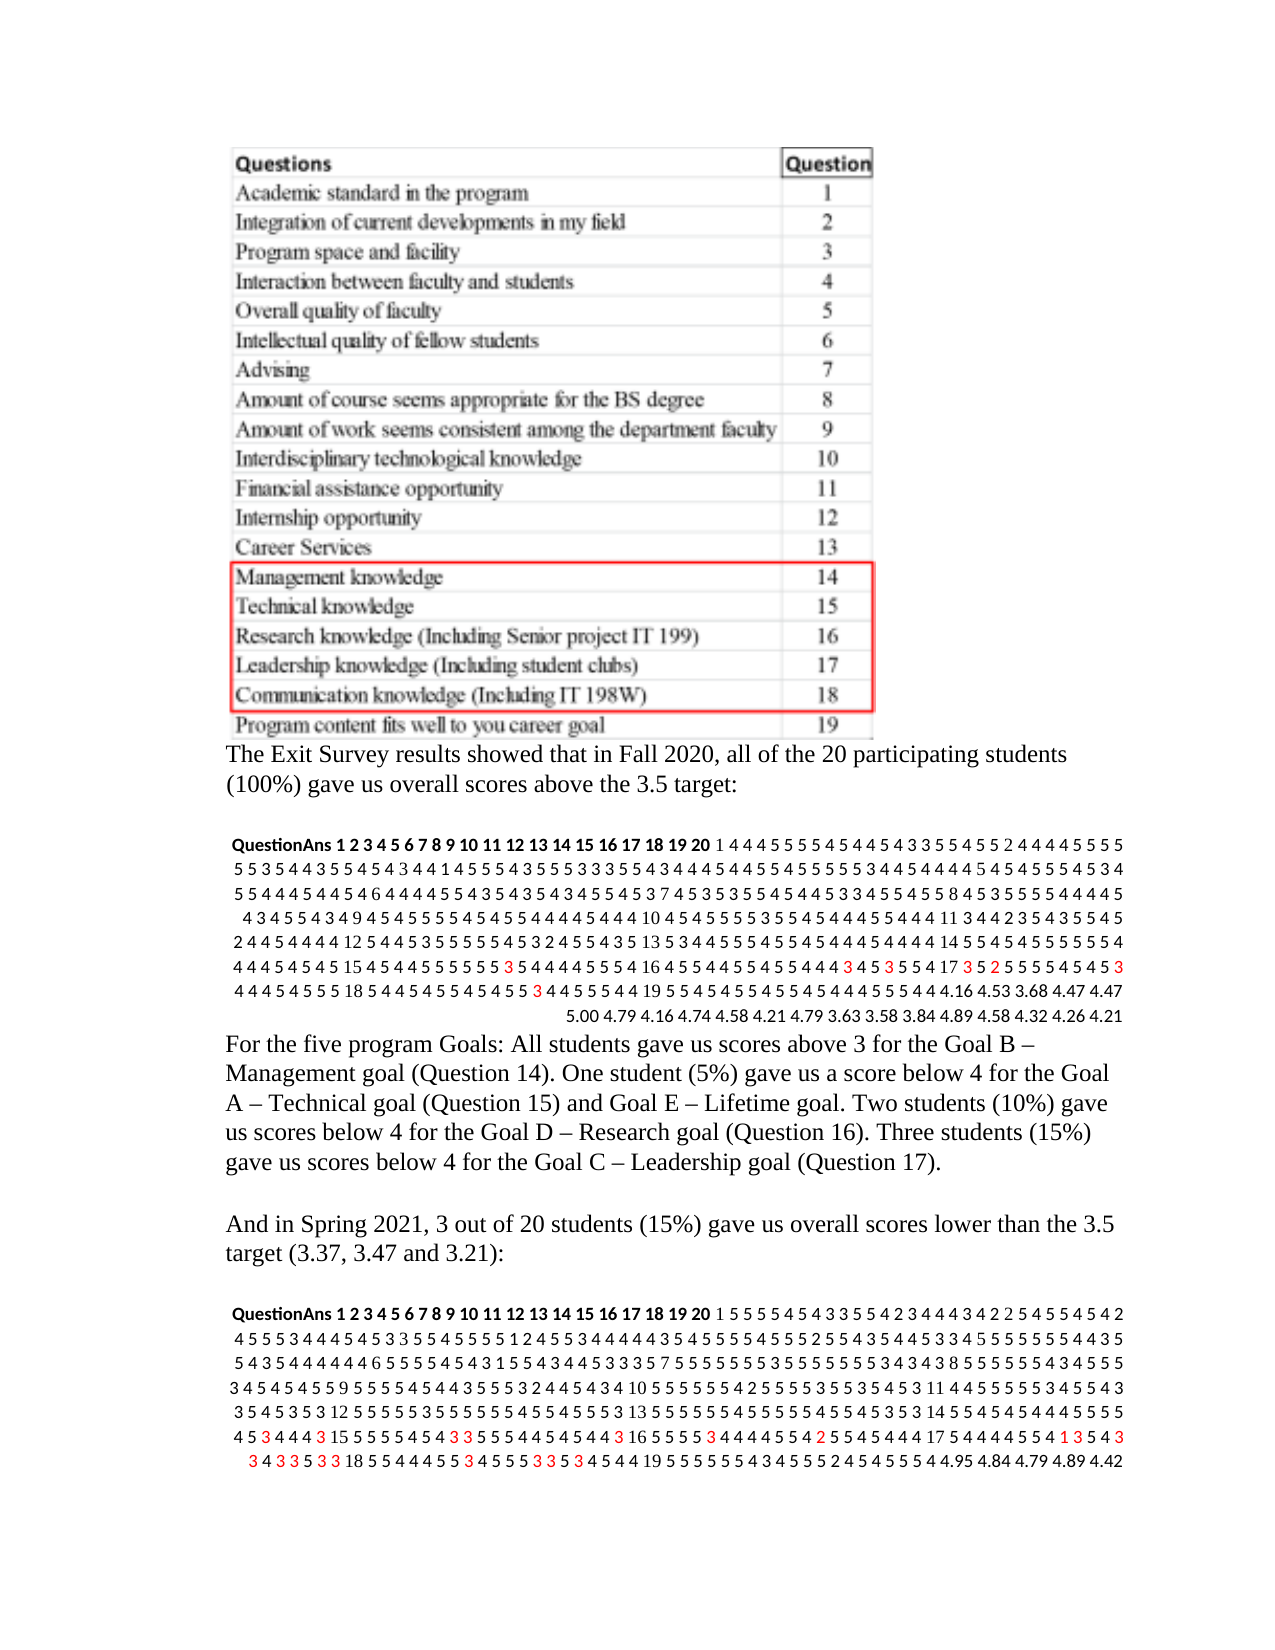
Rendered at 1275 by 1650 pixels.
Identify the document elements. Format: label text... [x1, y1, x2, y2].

text And in Spring 2021, 3 out of 20 students (15%) gave us overall scores lower than the 3.5 target (3.37, 3.47 and 3.21): [225, 1209, 1121, 1267]
picture [225, 147, 876, 740]
text QuestionAns 1 2 3 4 5 6 7 8 9 10 11 12 13 14 15 16 17 18 19 20 1 4 4 4 5 5 5 5 4 5 4 4 5 4 3 3 5 5 4 5 5 2 4 4 4 4 5 5 5 5 5 5 3 5 4 4 3 5 5 4 5 4 3 4 4 1 4 5 5 5 4 3 5 5 5 3 3 3 5 5 4 3 4 4 4 5 4 4 5 5 4 5 5 5 5 5 3 4 4 5 4 4 4 4 5 4 5 4 5 5 5 4 5 3 4 5 5 4 4 4 5 4 4 5 4 6 4 4 4 4 5 5 4 3 5 4 3 5 4 3 4 5 5 4 5 3 7 4 5 3 5 3 5 5 4 5 4 4 5 3 3 4 5 5 4 5 5 8 4 5 3 5 5 5 5 4 4 4 4 5 4 3 4 5 5 4 3 4 9 4 5 4 5 5 5 5 4 5 4 5 5 4 4 4 4 5 4 4 4 10 4 5 4 5 5 5 5 3 5 5 4 5 4 4 4 5 5 4 4 4 11 3 4 4 2 3 5 4 3 5 5 4 5 2 4 4 5 4 4 4 4 12 5 4 4 5 3 5 5 5 5 5 4 5 3 2 4 5 5 4 3 5 13 5 3 4 4 5 5 5 4 5 5 4 5 4 4 4 5 4 4 4 4 14 5 5 4 5 4 5 5 5 5 5 5 4 4 4 4 5 4 5 4 5 15 4 5 4 4 5 5 5 5 5 5 3 5 4 4 4 4 5 5 5 4 16 4 5 5 4 4 5 5 4 5 5 4 4 4 3 4 5 3 5 5 4 17 3 5 2 5 5 5 5 4 5 4 5 3 4 4 4 5 4 5 5 5 18 5 4 4 5 4 5 5 4 5 4 5 5 3 4 4 5 5 5 4 4 19 5 5 4 5 4 5 5 4 5 5 4 5 4 4 4 5 5 5 4 4 4.16 4.53 3.68 4.47 4.47 5.00 4.79 4.16 4.74 4.58 4.21 4.79 3.63 3.58 3.84 4.89 4.58 4.32 4.26 4.21 [229, 833, 1123, 1027]
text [229, 1302, 1123, 1472]
text The Exit Survey results showed that in Fall 2020, all of the 20 participating students (100%) gave us overall scores above the 3.5 target: [225, 739, 1074, 798]
text For the five program Goals: All students gave us scores above 3 for the Goal B – Management goal (Question 14). One student (5%) gave us a score below 4 for the Goal A – Technical goal (Question 15) and Goal E – Lifetime goal. Two students (10%) gave us scores below 4 for the Goal D – Research goal (Question 16). Three students (15%) gave us scores below 4 for the Goal C – Leadership goal (Question 17). [225, 1029, 1116, 1176]
